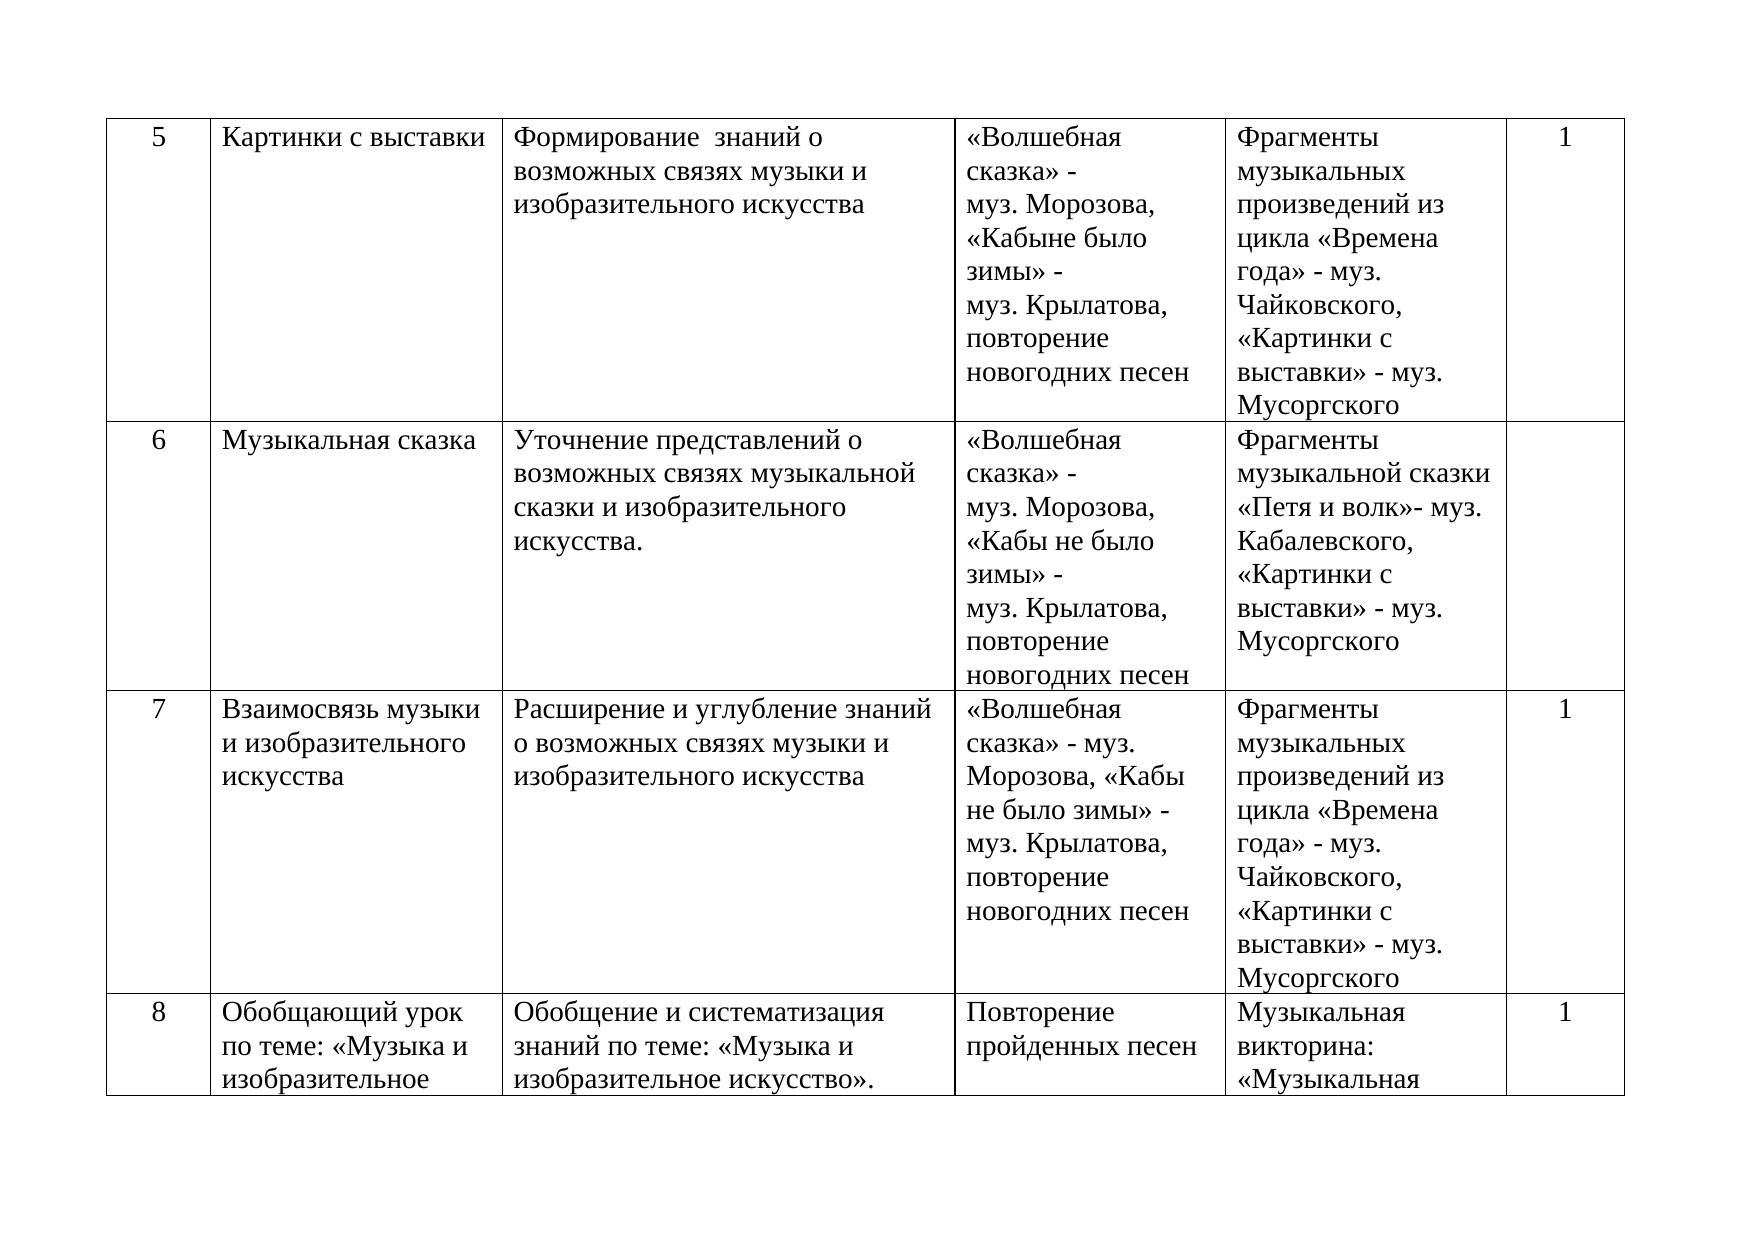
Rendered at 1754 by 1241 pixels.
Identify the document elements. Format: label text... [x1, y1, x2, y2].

table_cell 1 [1507, 119, 1624, 421]
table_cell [1226, 994, 1506, 1095]
table_cell 8 [107, 994, 210, 1095]
table_cell Расширение и углубление знаний о возможных связях музыки и изобразительного искусства [503, 691, 954, 993]
table_cell «Волшебная сказка» - муз. Морозова, «Кабы не было зимы» - муз. Крылатова, повторение новогодних песен [956, 422, 1225, 690]
table_cell Музыкальная сказка [211, 422, 502, 690]
table_cell 7 [107, 691, 210, 993]
table_cell Формирование знаний о возможных связях музыки и изобразительного искусства [503, 119, 954, 421]
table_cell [211, 994, 502, 1095]
table_cell «Волшебная сказка» - муз. Морозова, «Кабыне было зимы» - муз. Крылатова, повторение новогодних песен [956, 119, 1225, 421]
table_cell 1 [1507, 994, 1624, 1095]
table_cell Уточнение представлений о возможных связях музыкальной сказки и изобразительного искусства. [503, 422, 954, 690]
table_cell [956, 994, 1225, 1095]
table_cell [503, 994, 954, 1095]
table_cell 1 [1507, 691, 1624, 993]
table_cell Фрагменты музыкальных произведений из цикла «Времена года» - муз. Чайковского, «Картинки с выставки» - муз. Мусоргского [1226, 691, 1506, 993]
table_cell «Волшебная сказка» - муз. Морозова, «Кабы не было зимы» - муз. Крылатова, повторение новогодних песен [956, 691, 1225, 993]
table_cell 5 [107, 119, 210, 421]
table_cell 6 [107, 422, 210, 690]
table_cell Фрагменты музыкальной сказки «Петя и волк»- муз. Кабалевского, «Картинки с выставки» - муз. Мусоргского [1226, 422, 1506, 690]
table_cell [1507, 422, 1624, 690]
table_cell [1226, 119, 1506, 421]
table_cell Картинки с выставки [211, 119, 502, 421]
table_cell Взаимосвязь музыки и изобразительного искусства [211, 691, 502, 993]
